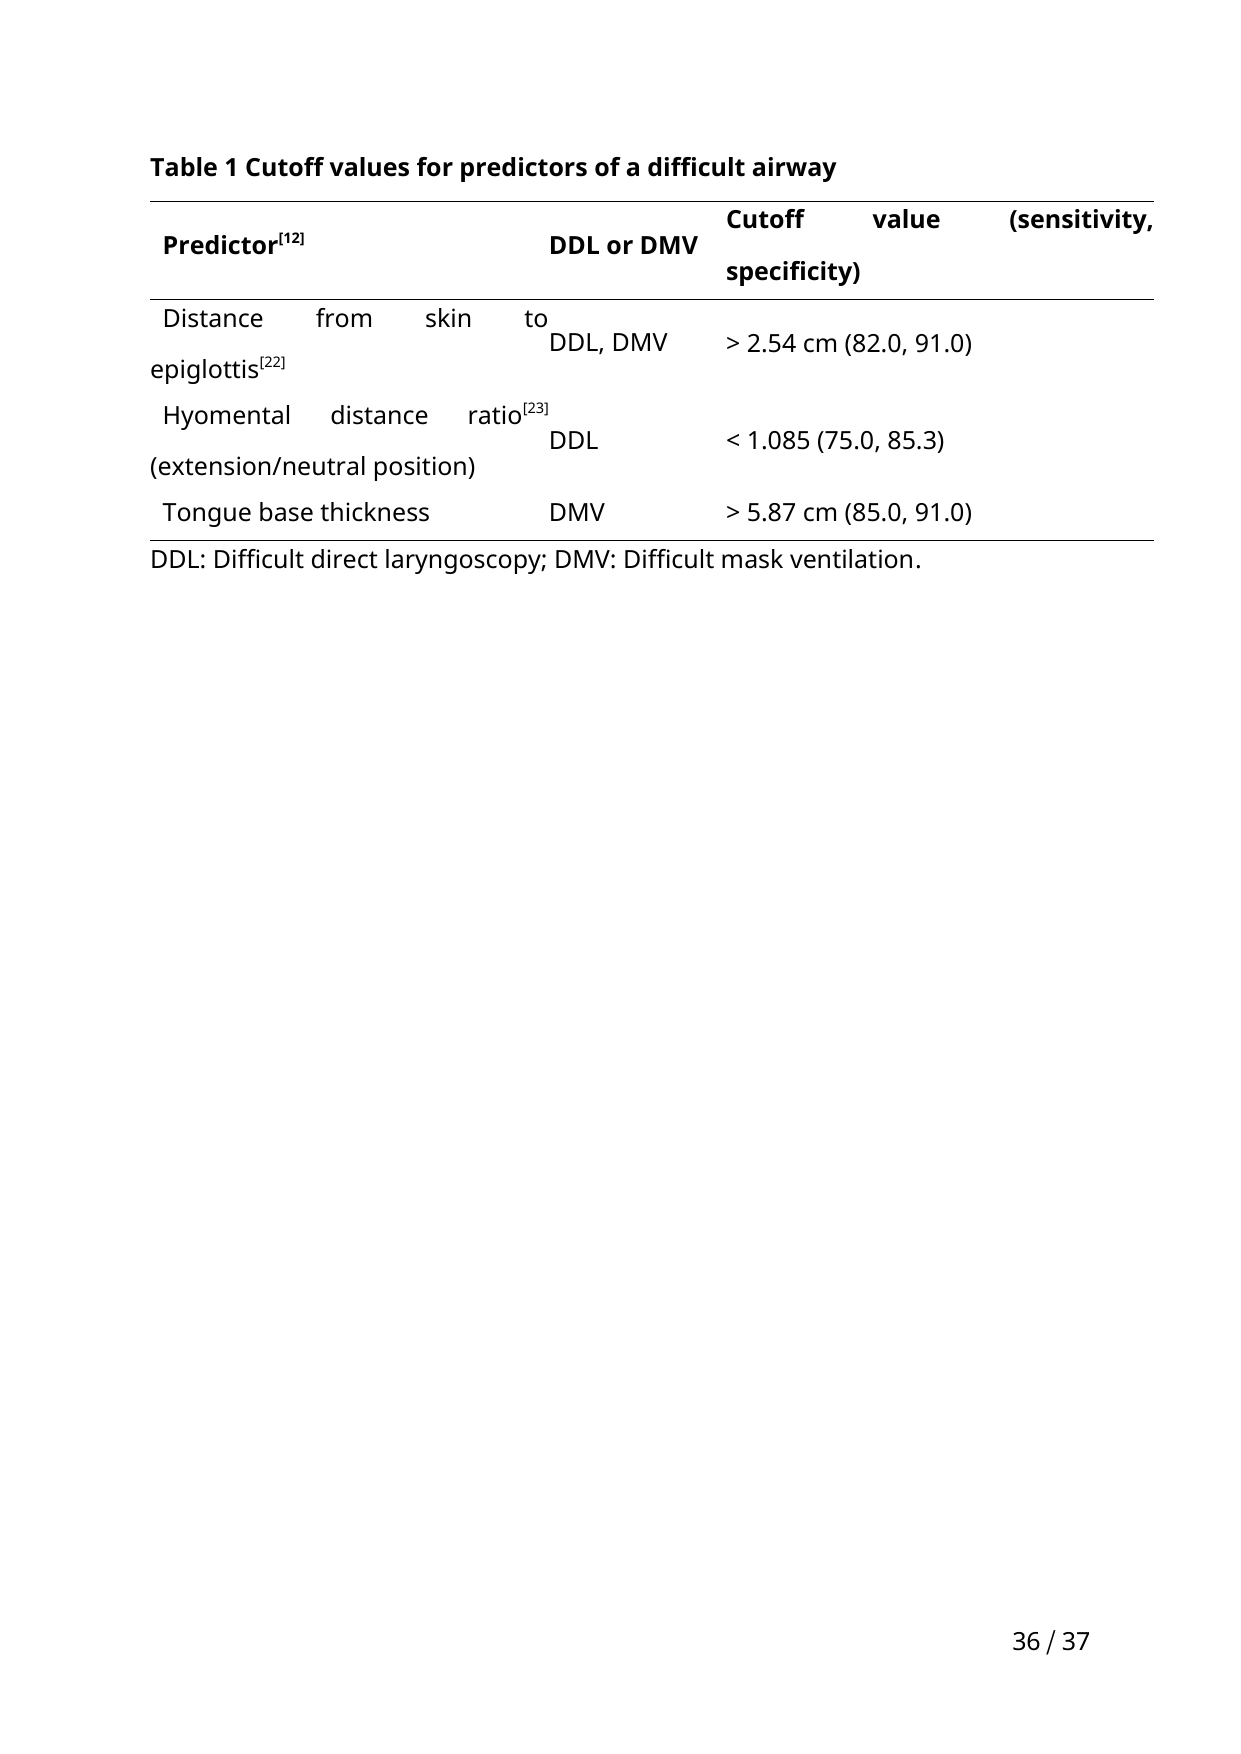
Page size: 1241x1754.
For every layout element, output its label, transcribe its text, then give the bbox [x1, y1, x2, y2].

table_cell < 1.085 (75.0, 85.3) [726, 397, 1154, 494]
table_cell DMV [549, 494, 726, 540]
text Table 1 Cutoff values for predictors of a difficult airway [150, 150, 1090, 184]
table_cell DDL, DMV [549, 300, 726, 397]
table_cell Hyomental distance ratio[23] (extension/neutral position) [150, 397, 549, 494]
table_cell Distance from skin to epiglottis[22] [150, 300, 549, 397]
table_cell DDL [549, 397, 726, 494]
table_cell > 5.87 cm (85.0, 91.0) [726, 494, 1154, 540]
table_header DDL or DMV [549, 202, 726, 299]
table_header Predictor[12] [150, 202, 549, 299]
table_cell Tongue base thickness [150, 494, 549, 540]
table_header Cutoff value (sensitivity, specificity) [726, 202, 1154, 299]
table_cell > 2.54 cm (82.0, 91.0) [726, 300, 1154, 397]
text DDL: Difficult direct laryngoscopy; DMV: Difficult mask ventilation. [150, 541, 1090, 576]
